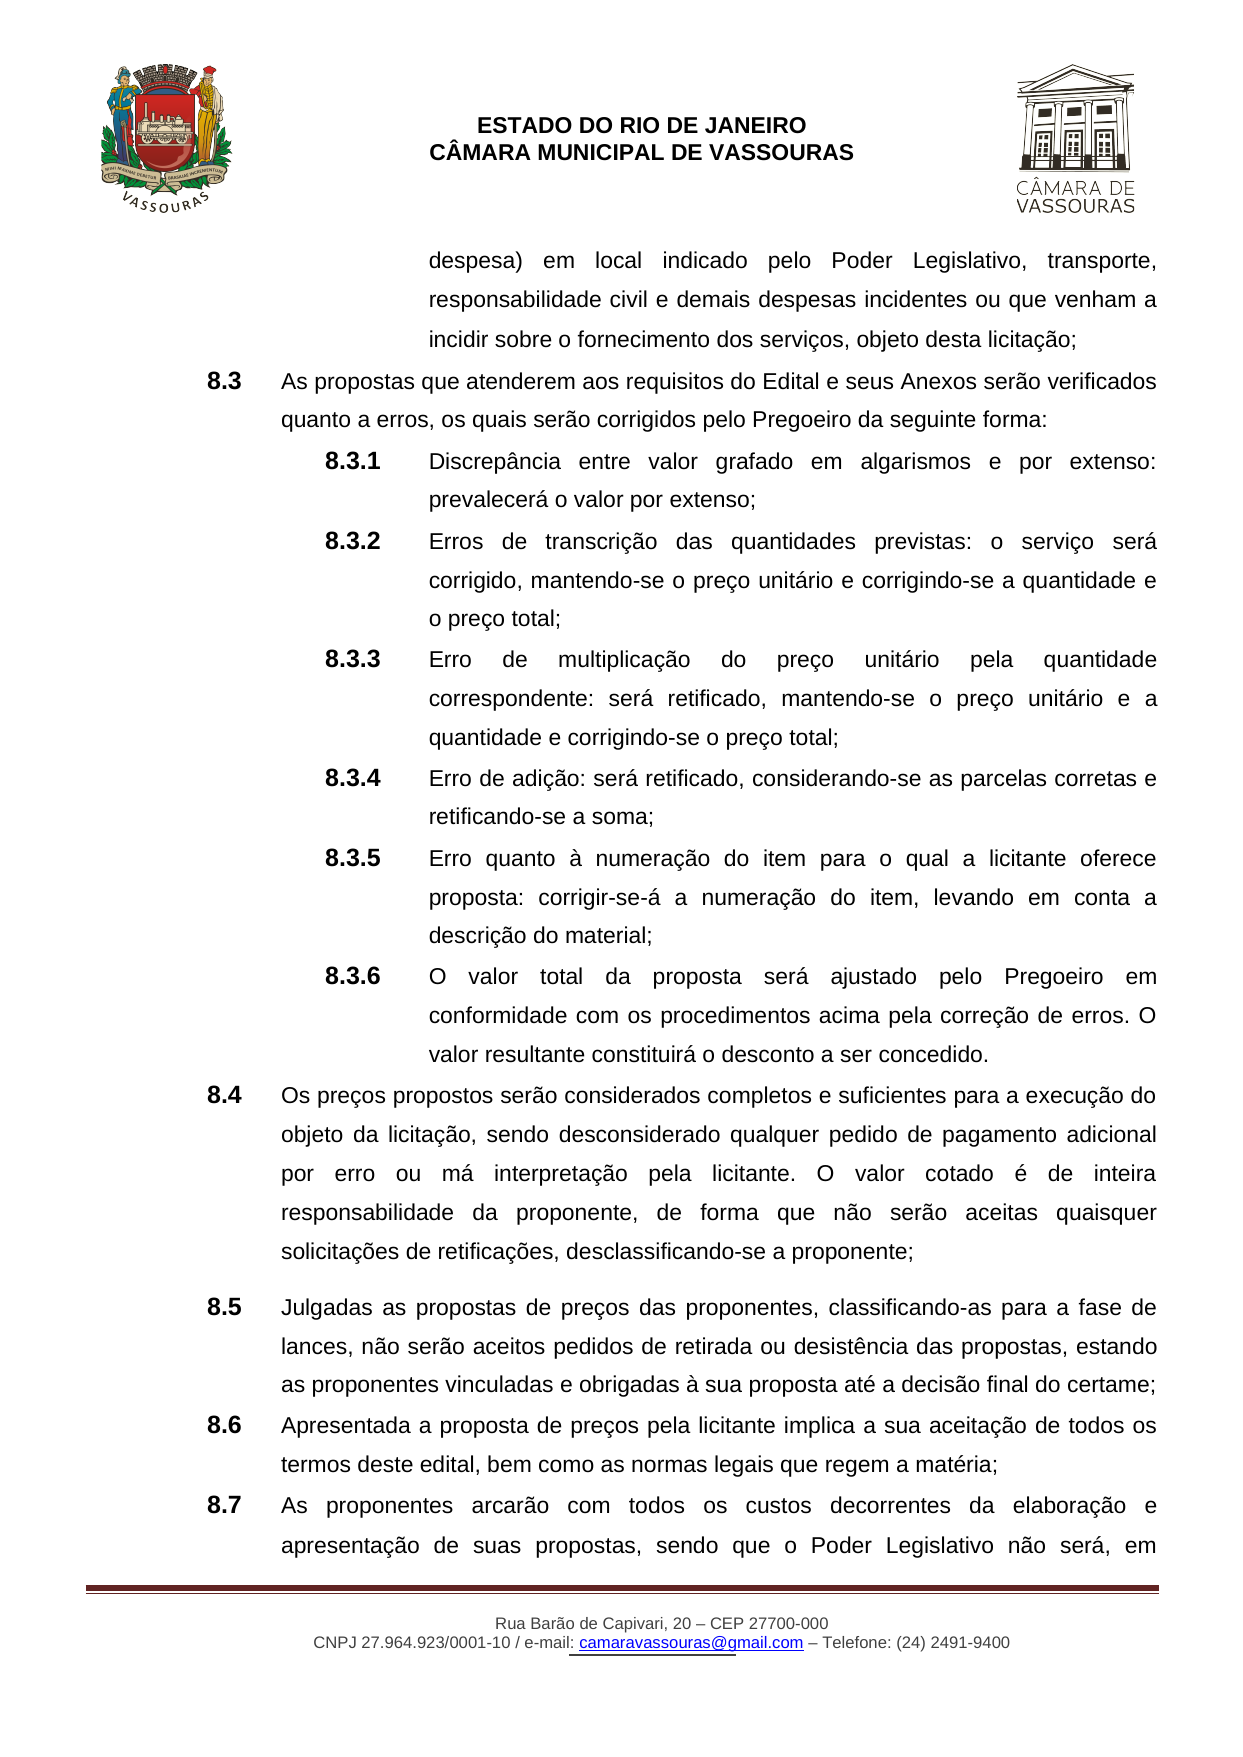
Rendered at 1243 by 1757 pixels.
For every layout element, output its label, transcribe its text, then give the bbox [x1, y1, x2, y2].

picture [101, 64, 233, 213]
list As propostas que atenderem aos requisitos do Edital e seus Anexos serão verificados quanto a erros, os quais serão corrigidos pelo Pregoeiro da seguinte forma: [207, 366, 1157, 433]
list Erros de transcrição das quantidades previstas: o serviço será corrigido, mantendo-se o preço unitário e corrigindo-se a quantidade e o preço total; [325, 526, 1158, 632]
list Erro de multiplicação do preço unitário pela quantidade correspondente: será retificado, mantendo-se o preço unitário e a quantidade e corrigindo-se o preço total; [325, 644, 1158, 750]
list Julgadas as propostas de preços das proponentes, classificando-as para a fase de lances, não serão aceitos pedidos de retirada ou desistência das propostas, estando as proponentes vinculadas e obrigadas à sua proposta até a decisão final do certame; [207, 1292, 1158, 1397]
list Os preços propostos serão considerados completos e suficientes para a execução do objeto da licitação, sendo desconsiderado qualquer pedido de pagamento adicional por erro ou má interpretação pela licitante. O valor cotado é de inteira responsabilidade da proponente, de forma que não serão aceitas quaisquer solicitações de retificações, desclassificando-se a proponente; [207, 1080, 1157, 1264]
list Erro de adição: será retificado, considerando-se as parcelas corretas e retificando-se a soma; [325, 763, 1158, 830]
list Discrepância entre valor grafado em algarismos e por extenso: prevalecerá o valor por extenso; [325, 446, 1157, 513]
list O valor total da proposta será ajustado pelo Pregoeiro em conformidade com os procedimentos acima pela correção de erros. O valor resultante constituirá o desconto a ser concedido. [325, 961, 1158, 1067]
list Erro quanto à numeração do item para o qual a licitante oferece proposta: corrigir-se-á a numeração do item, levando em conta a descrição do material; [325, 843, 1158, 948]
picture [1017, 64, 1135, 213]
list Apresentada a proposta de preços pela licitante implica a sua aceitação de todos os termos deste edital, bem como as normas legais que regem a matéria; [207, 1410, 1157, 1477]
